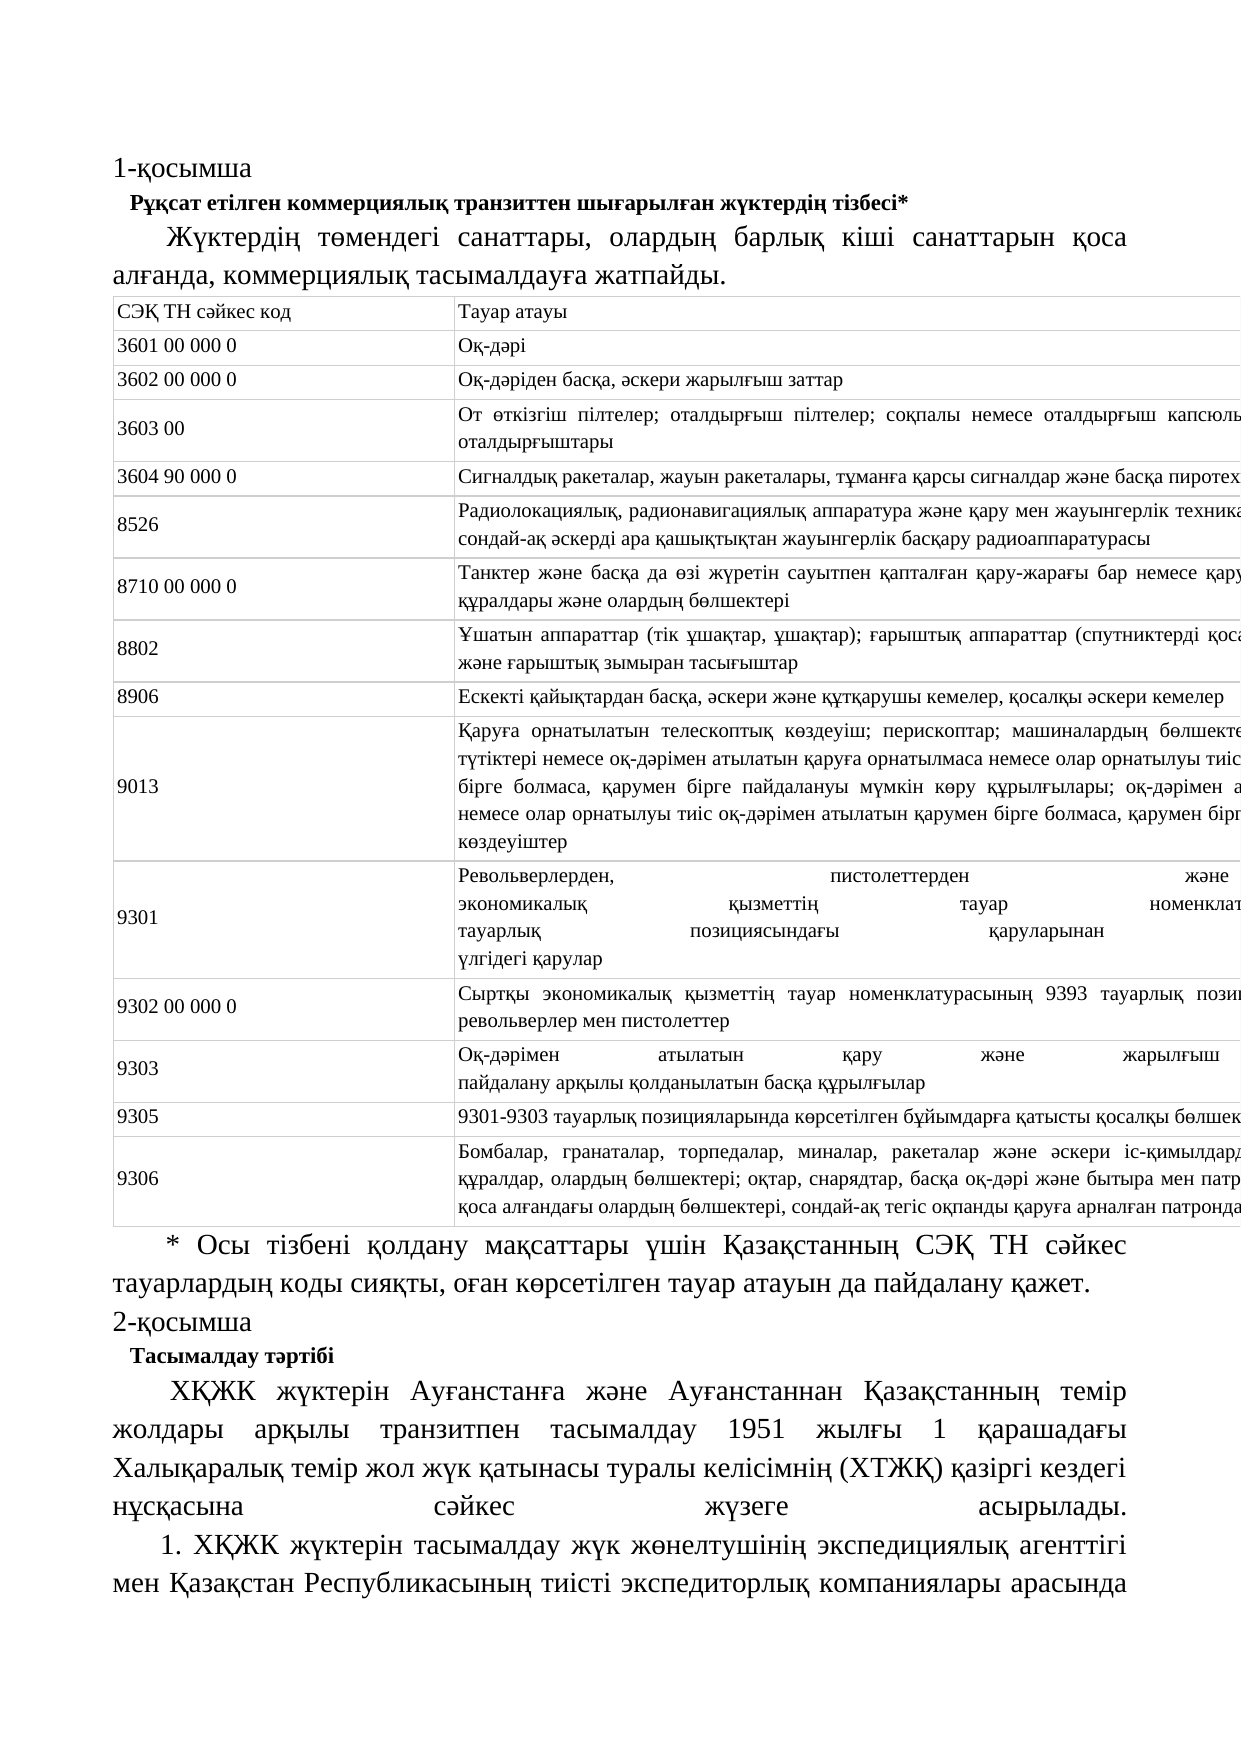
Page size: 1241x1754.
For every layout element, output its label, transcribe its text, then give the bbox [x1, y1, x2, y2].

table_cell 3602 00 000 0 [114, 366, 454, 399]
table_cell Сыртқы экономикалық қызметтің тауар номенклатурасының 9393 тауарлық позициясына кіретіндерден басқа, револьверлер мен пистолеттер [455, 979, 1240, 1039]
table_cell 8906 [114, 683, 454, 716]
table_cell 9302 00 000 0 [114, 979, 454, 1039]
text Тасымалдау тәртібі [112, 1342, 1128, 1369]
table_cell Танктер және басқа да өзі жүретін сауытпен қапталған қару-жарағы бар немесе қару-жарақсыз жауынгерлік көлік құралдары және олардың бөлшектері [455, 559, 1240, 619]
table_cell Оқ-дәрі [455, 331, 1240, 364]
table_cell 8802 [114, 621, 454, 681]
table_cell Бомбалар, гранаталар, торпедалар, миналар, ракеталар және әскери іс-қимылдарды жүргізуге арналған ұқсас құралдар, олардың бөлшектері; оқтар, снарядтар, басқа оқ-дәрі және бытыра мен патрондарға арналған тығындарды қоса алғандағы олардың бөлшектері, сондай-ақ тегіс оқпанды қаруға арналған патрондар және олардың бөлшектері [455, 1137, 1240, 1226]
text * Осы тізбені қолдану мақсаттары үшін Қазақстанның СЭҚ ТН сәйкес тауарлардың коды сияқты, оған көрсетілген тауар атауын да пайдалану қажет. [112, 1227, 1128, 1299]
text 2-қосымша [112, 1304, 1128, 1337]
table_cell 9301 [114, 862, 454, 978]
table_cell 9301-9303 тауарлық позицияларында көрсетілген бұйымдарға қатысты қосалқы бөлшектер [455, 1103, 1240, 1136]
table_cell Қаруға орнатылатын телескоптық көздеуіш; перископтар; машиналардың бөлшектері сияқты дайындалған көру түтіктері немесе оқ-дәрімен атылатын қаруға орнатылмаса немесе олар орнатылуы тиіс оқ-дәрімен атылатын қарумен бірге болмаса, қарумен бірге пайдалануы мүмкін көру құрылғылары; оқ-дәрімен атылатын қаруға орнатылмаса немесе олар орнатылуы тиіс оқ-дәрімен атылатын қарумен бірге болмаса, қарумен бірге пайдалануы мүмкін лазерлік көздеуіштер [455, 717, 1240, 860]
table_cell Ұшатын аппараттар (тік ұшақтар, ұшақтар); ғарыштық аппараттар (спутниктерді қоса алғанда) және суборбиталық және ғарыштық зымыран тасығыштар [455, 621, 1240, 681]
table_header СЭҚ ТН сәйкес код [114, 297, 454, 330]
table_cell Сигналдық ракеталар, жауын ракеталары, тұманға қарсы сигналдар және басқа пиротехникалық бұйымдар [455, 462, 1240, 495]
table_cell Оқ-дәрімен атылатын қару және жарылғыш зат зарядын пайдалану арқылы қолданылатын басқа құрылғылар [455, 1041, 1240, 1102]
table_cell 9306 [114, 1137, 454, 1226]
text Рұқсат етілген коммерциялық транзиттен шығарылған жүктердің тізбесі* [112, 188, 1128, 215]
table_cell 9305 [114, 1103, 454, 1136]
table_cell Оқ-дәріден басқа, әскери жарылғыш заттар [455, 366, 1240, 399]
table_cell 3601 00 000 0 [114, 331, 454, 364]
text Жүктердің төмендегі санаттары, олардың барлық кіші санаттарын қоса алғанда, коммерциялық тасымалдауға жатпайды. [112, 219, 1128, 291]
table_cell 9013 [114, 717, 454, 860]
table_header Тауар атауы [455, 297, 1240, 330]
table_cell 3603 00 [114, 400, 454, 461]
table_cell Револьверлерден, пистолеттерден және Сыртқы экономикалық қызметтің тауар номенклатурасының 9307 тауарлық позициясындағы қаруларынан басқа, әскери үлгідегі қарулар [455, 862, 1240, 978]
table_cell Ескекті қайықтардан басқа, әскери және құтқарушы кемелер, қосалқы әскери кемелер [455, 683, 1240, 716]
table_cell 3604 90 000 0 [114, 462, 454, 495]
table_cell 8710 00 000 0 [114, 559, 454, 619]
table_cell Радиолокациялық, радионавигациялық аппаратура және қару мен жауынгерлік техниканы ара қашықтықтан басқару, сондай-ақ әскерді ара қашықтықтан жауынгерлік басқару радиоаппаратурасы [455, 497, 1240, 557]
text 1-қосымша [112, 150, 1128, 183]
table_cell 9303 [114, 1041, 454, 1102]
table_cell От өткізгіш пілтелер; оталдырғыш пілтелер; соқпалы немесе оталдырғыш капсюльдер; тұтандырғыштар; электр оталдырғыштары [455, 400, 1240, 461]
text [112, 1373, 1128, 1599]
table_cell 8526 [114, 497, 454, 557]
